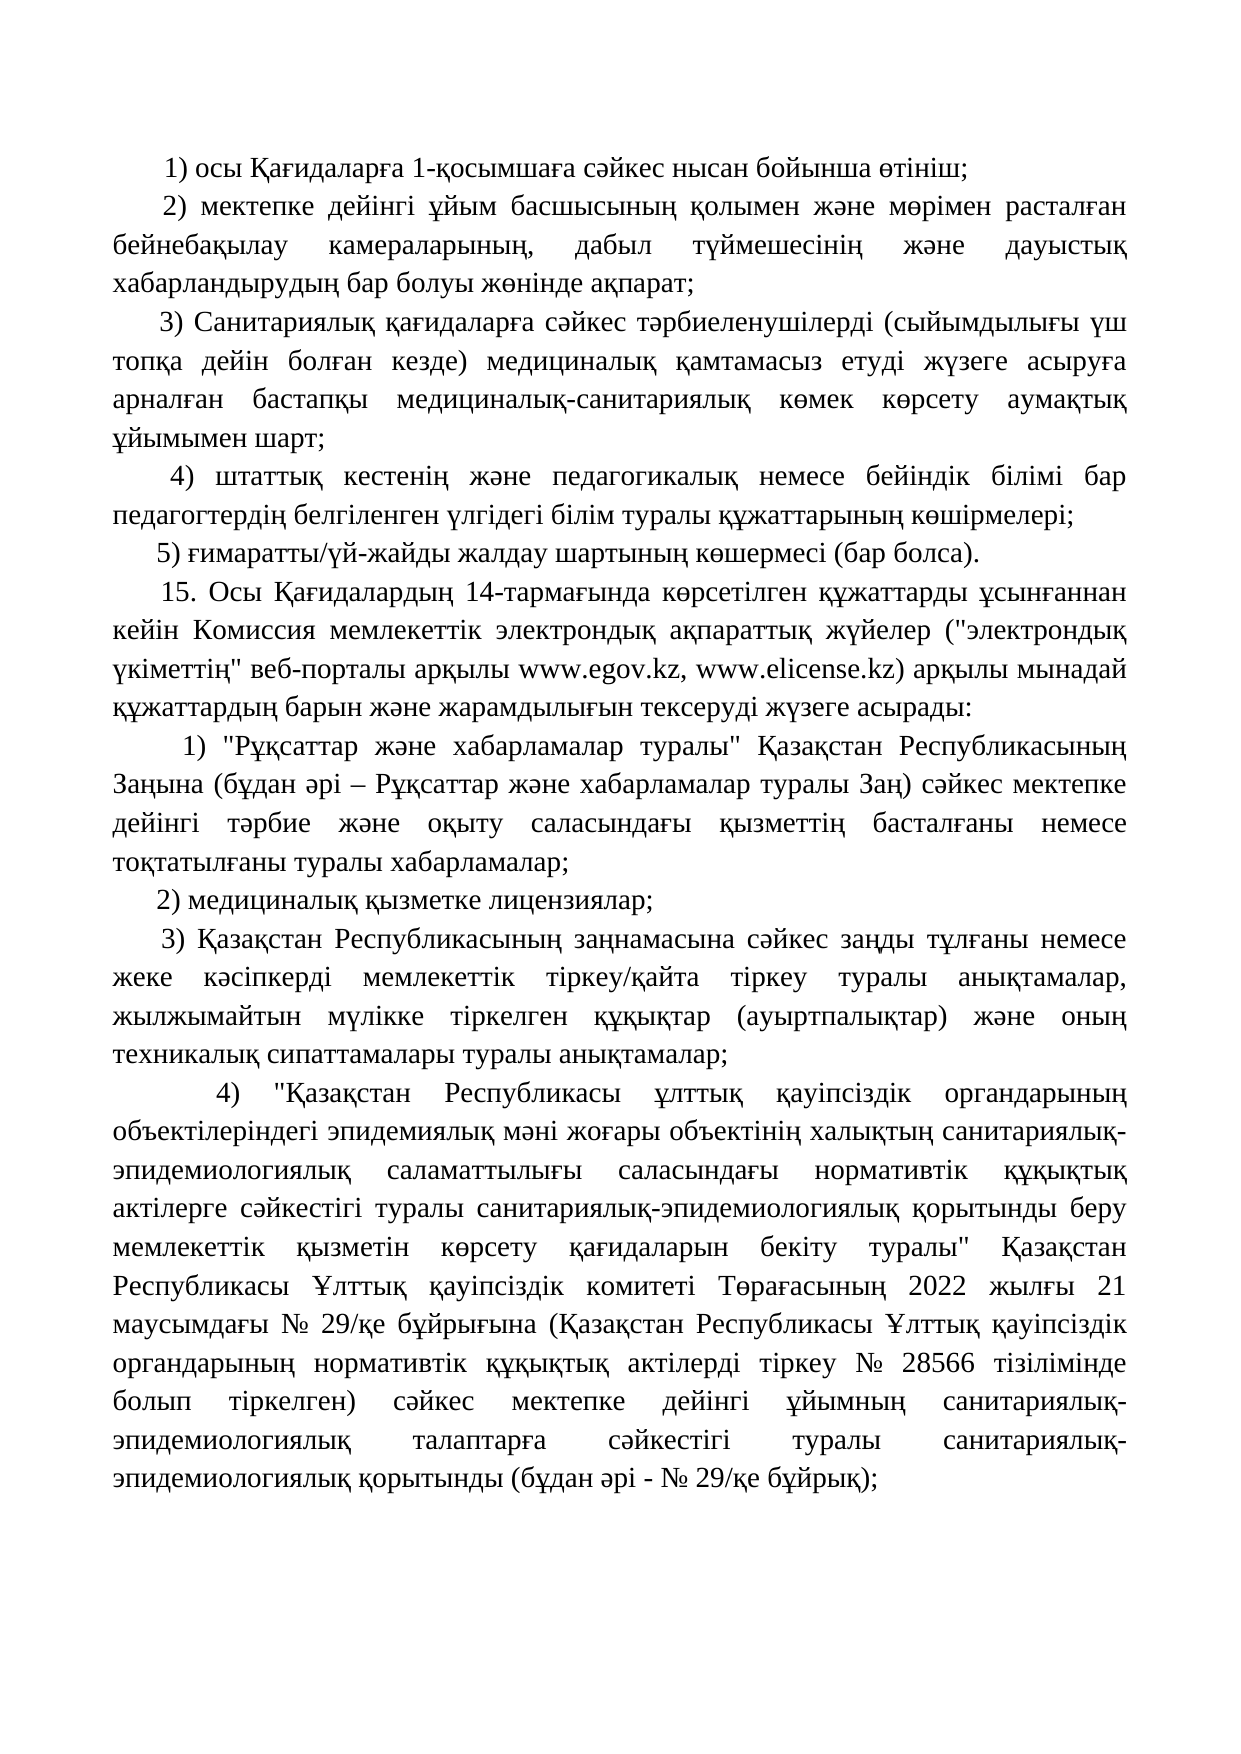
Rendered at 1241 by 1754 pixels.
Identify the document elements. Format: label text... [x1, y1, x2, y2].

text 4) "Қазақстан Республикасы ұлттық қауіпсіздік органдарының объектілеріндегі эпидемиялық мәні жоғары объектінің халықтың санитариялық-эпидемиологиялық саламаттылығы саласындағы нормативтік құқықтық актілерге сәйкестігі туралы санитариялық-эпидемиологиялық қорытынды беру мемлекеттік қызметін көрсету қағидаларын бекіту туралы" Қазақстан Республикасы Ұлттық қауіпсіздік комитеті Төрағасының 2022 жылғы 21 маусымдағы № 29/қе бұйрығына (Қазақстан Республикасы Ұлттық қауіпсіздік органдарының нормативтік құқықтық актілерді тіркеу № 28566 тізілімінде болып тіркелген) сәйкес мектепке дейінгі ұйымның санитариялық-эпидемиологиялық талаптарға сәйкестігі туралы санитариялық-эпидемиологиялық қорытынды (бұдан әрі - № 29/қе бұйрық); [112, 1075, 1128, 1494]
text 2) медициналық қызметке лицензиялар; [112, 882, 1128, 916]
text 5) ғимаратты/үй-жайды жалдау шартының көшермесі (бар болса). [112, 535, 1128, 569]
text 3) Санитариялық қағидаларға сәйкес тәрбиеленушілерді (сыйымдылығы үш топқа дейін болған кезде) медициналық қамтамасыз етуді жүзеге асыруға арналған бастапқы медициналық-санитариялық көмек көрсету аумақтық ұйымымен шарт; [112, 304, 1128, 453]
text 4) штаттық кестенің және педагогикалық немесе бейіндік білімі бар педагогтердің белгіленген үлгідегі білім туралы құжаттарының көшірмелері; [112, 458, 1128, 530]
text 1) осы Қағидаларға 1-қосымшаға сәйкес нысан бойынша өтініш; [112, 150, 1128, 183]
text 3) Қазақстан Республикасының заңнамасына сәйкес заңды тұлғаны немесе жеке кәсіпкерді мемлекеттік тіркеу/қайта тіркеу туралы анықтамалар, жылжымайтын мүлікке тіркелген құқықтар (ауыртпалықтар) және оның техникалық сипаттамалары туралы анықтамалар; [112, 921, 1128, 1070]
text 15. Осы Қағидалардың 14-тармағында көрсетілген құжаттарды ұсынғаннан кейін Комиссия мемлекеттік электрондық ақпараттық жүйелер ("электрондық үкіметтің" веб-порталы арқылы www.egov.kz, www.elicense.kz) арқылы мынадай құжаттардың барын және жарамдылығын тексеруді жүзеге асырады: [112, 574, 1128, 723]
text 2) мектепке дейінгі ұйым басшысының қолымен және мөрімен расталған бейнебақылау камераларының, дабыл түймешесінің және дауыстық хабарландырудың бар болуы жөнінде ақпарат; [112, 188, 1128, 299]
text 1) "Рұқсаттар және хабарламалар туралы" Қазақстан Республикасының Заңына (бұдан әрі – Рұқсаттар және хабарламалар туралы Заң) сәйкес мектепке дейінгі тәрбие және оқыту саласындағы қызметтің басталғаны немесе тоқтатылғаны туралы хабарламалар; [112, 728, 1128, 877]
